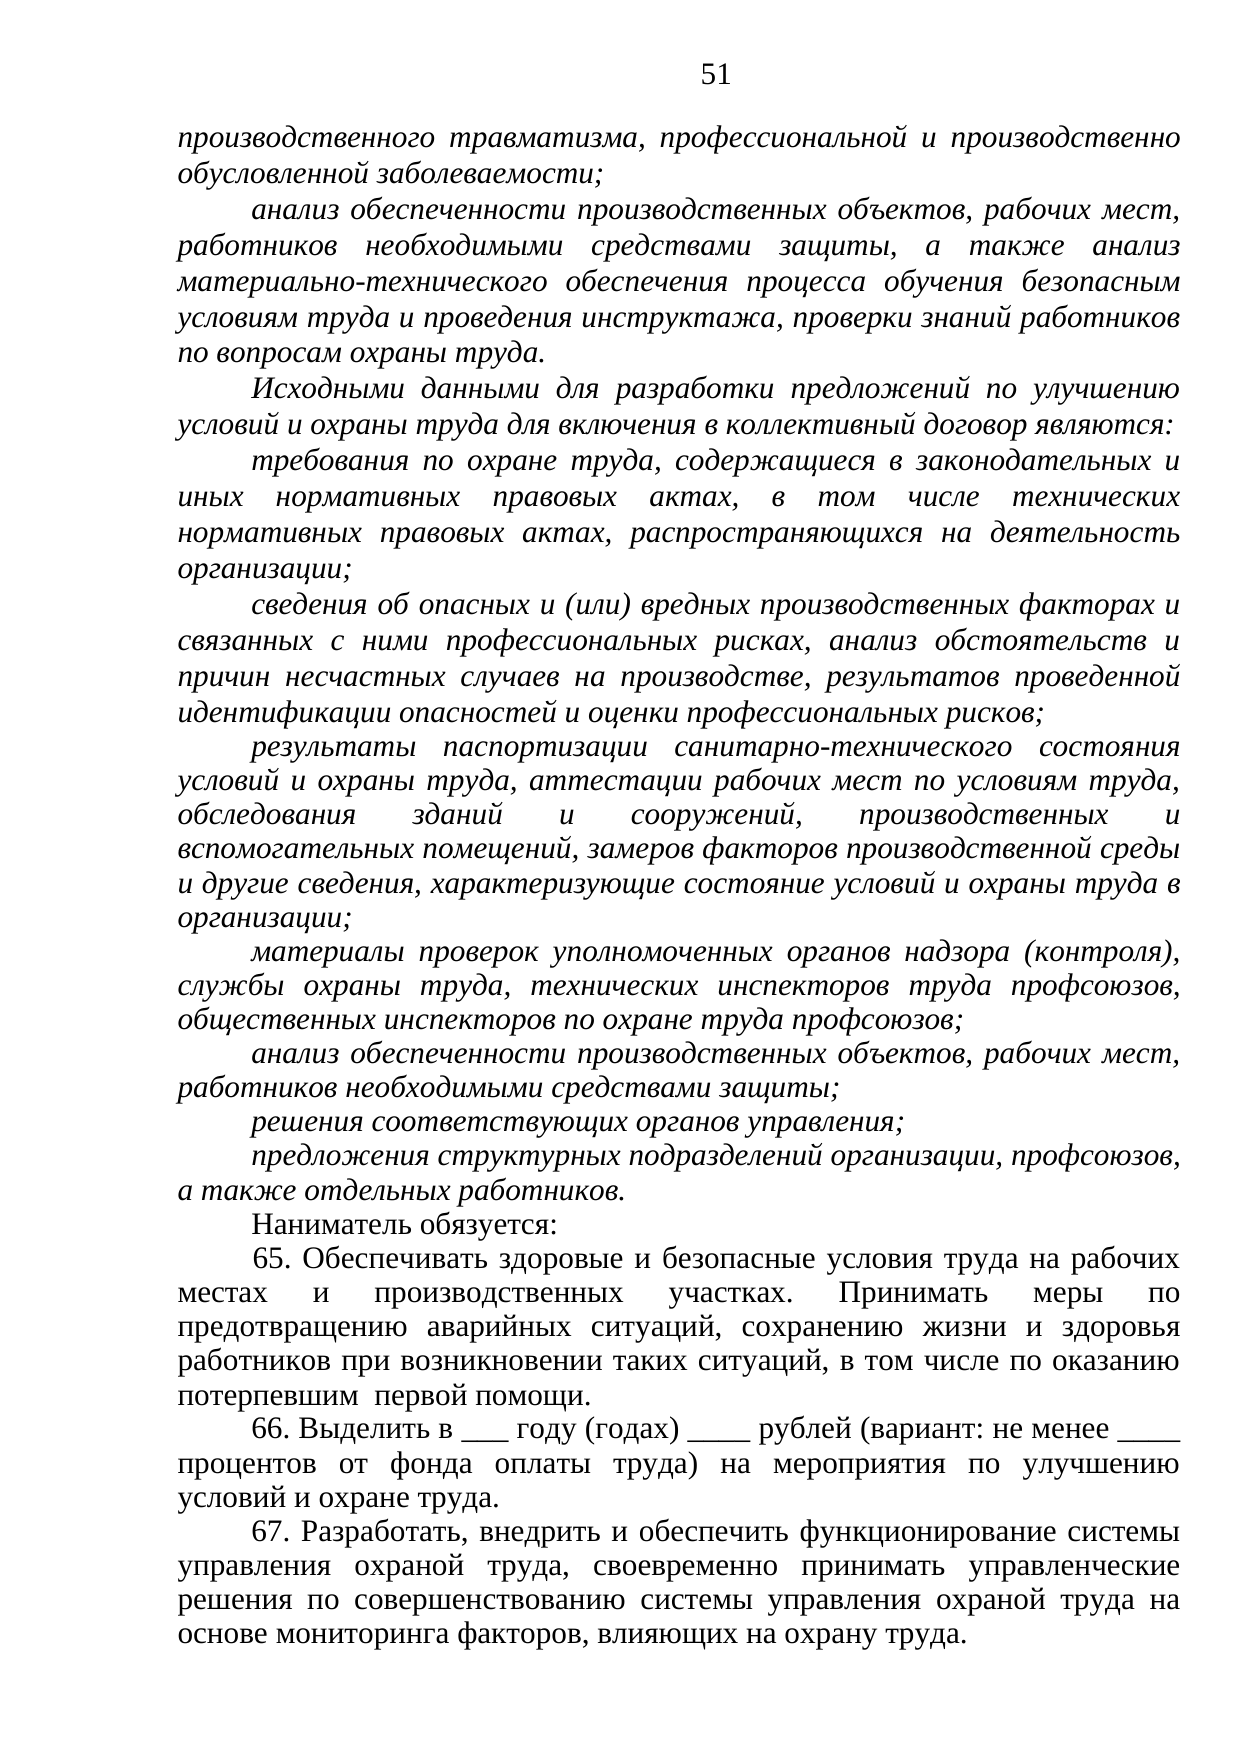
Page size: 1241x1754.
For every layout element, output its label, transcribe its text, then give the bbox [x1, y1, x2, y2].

text 65. Обеспечивать здоровые и безопасные условия труда на рабочих местах и производственных участках. Принимать меры по предотвращению аварийных ситуаций, сохранению жизни и здоровья работников при возникновении таких ситуаций, в том числе по оказанию потерпевшим первой помощи. [177, 1241, 1181, 1412]
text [177, 118, 1181, 190]
text сведения об опасных и (или) вредных производственных факторах и связанных с ними профессиональных рисках, анализ обстоятельств и причин несчастных случаев на производстве, результатов проведенной идентификации опасностей и оценки профессиональных рисков; [177, 585, 1181, 729]
text предложения структурных подразделений организации, профсоюзов, а также отдельных работников. [177, 1139, 1181, 1207]
text 67. Разработать, внедрить и обеспечить функционирование системы управления охраной труда, своевременно принимать управленческие решения по совершенствованию системы управления охраной труда на основе мониторинга факторов, влияющих на охрану труда. [177, 1514, 1181, 1651]
text анализ обеспеченности производственных объектов, рабочих мест, работников необходимыми средствами защиты; [177, 1036, 1181, 1104]
text решения соответствующих органов управления; [177, 1104, 1181, 1139]
text Исходными данными для разработки предложений по улучшению условий и охраны труда для включения в коллективный договор являются: [177, 370, 1181, 442]
text материалы проверок уполномоченных органов надзора (контроля), службы охраны труда, технических инспекторов труда профсоюзов, общественных инспекторов по охране труда профсоюзов; [177, 934, 1181, 1036]
text анализ обеспеченности производственных объектов, рабочих мест, работников необходимыми средствами защиты, а также анализ материально-технического обеспечения процесса обучения безопасным условиям труда и проведения инструктажа, проверки знаний работников по вопросам охраны труда. [177, 190, 1181, 370]
text 66. Выделить в ___ году (годах) ____ рублей (вариант: не менее ____ процентов от фонда оплаты труда) на мероприятия по улучшению условий и охране труда. [177, 1412, 1181, 1514]
text требования по охране труда, содержащиеся в законодательных и иных нормативных правовых актах, в том числе технических нормативных правовых актах, распространяющихся на деятельность организации; [177, 442, 1181, 585]
text Наниматель обязуется: [177, 1207, 1181, 1241]
text результаты паспортизации санитарно-технического состояния условий и охраны труда, аттестации рабочих мест по условиям труда, обследования зданий и сооружений, производственных и вспомогательных помещений, замеров факторов производственной среды и другие сведения, характеризующие состояние условий и охраны труда в организации; [177, 729, 1181, 934]
